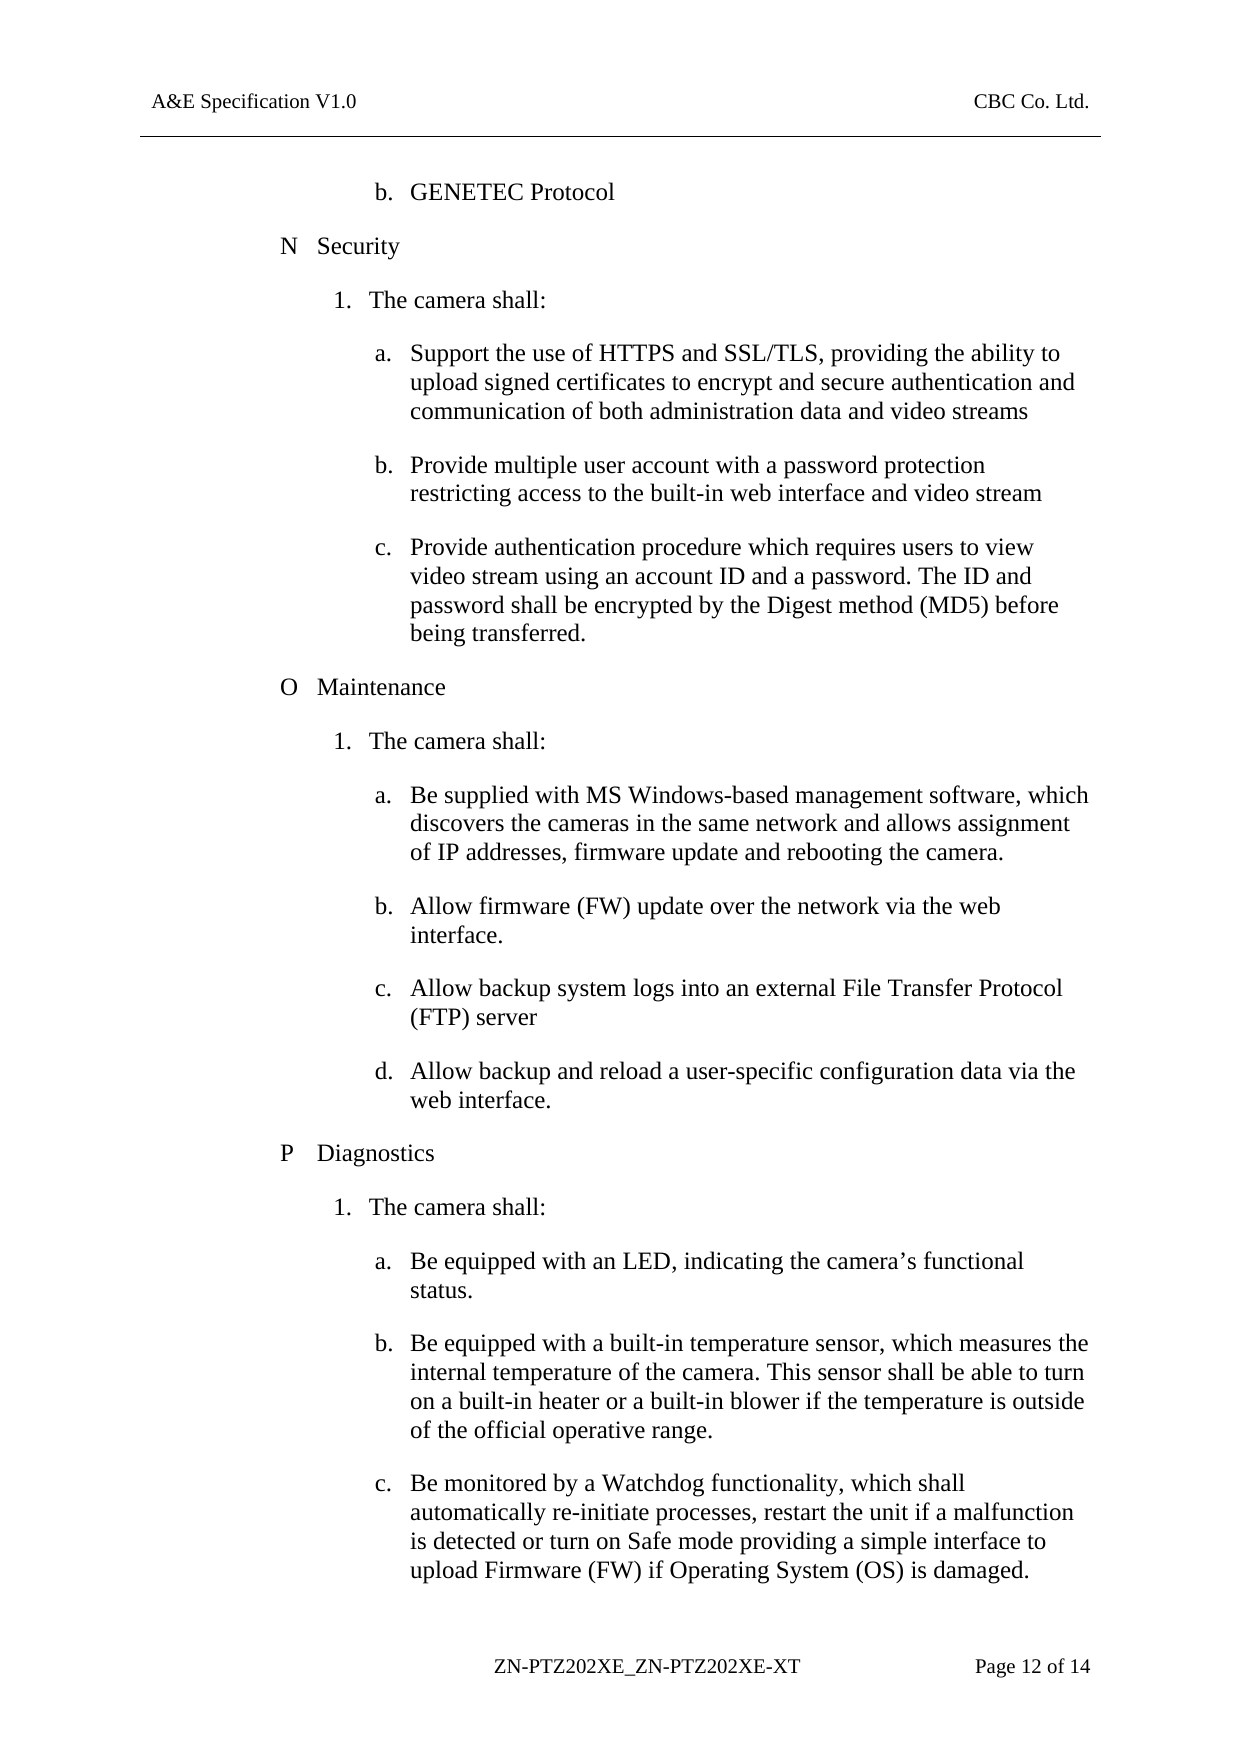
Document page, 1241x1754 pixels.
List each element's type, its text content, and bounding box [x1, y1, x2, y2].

subtitle Provide authentication procedure which requires users to view video stream using an account ID and a password. The ID and password shall be encrypted by the Digest method (MD5) before being transferred. [374, 532, 1090, 647]
subtitle Maintenance [280, 672, 1090, 701]
subtitle Be equipped with an LED, indicating the camera’s functional status. [374, 1246, 1090, 1303]
subtitle Be supplied with MS Windows-based management software, which discovers the cameras in the same network and allows assignment of IP addresses, firmware update and rebooting the camera. [374, 780, 1090, 866]
subtitle The camera shall: [333, 726, 1090, 755]
subtitle Allow backup and reload a user-specific configuration data via the web interface. [374, 1056, 1090, 1113]
subtitle Provide multiple user account with a password protection restricting access to the built-in web interface and video stream [374, 450, 1090, 507]
subtitle Be equipped with a built-in temperature sensor, which measures the internal temperature of the camera. This sensor shall be able to turn on a built-in heater or a built-in blower if the temperature is outside of the official operative range. [374, 1328, 1090, 1443]
subtitle GENETEC Protocol [374, 177, 1090, 206]
subtitle Diagnostics [280, 1138, 1090, 1167]
subtitle Be monitored by a Watchdog functionality, which shall automatically re-initiate processes, restart the unit if a malfunction is detected or turn on Safe mode providing a simple interface to upload Firmware (FW) if Operating System (OS) is damaged. [374, 1468, 1090, 1583]
subtitle Security [280, 231, 1090, 260]
subtitle Support the use of HTTPS and SSL/TLS, providing the ability to upload signed certificates to encrypt and secure authentication and communication of both administration data and video streams [374, 338, 1090, 425]
subtitle The camera shall: [333, 1192, 1090, 1221]
subtitle Allow backup system logs into an external File Transfer Protocol (FTP) server [374, 973, 1090, 1031]
subtitle Allow firmware (FW) update over the network via the web interface. [374, 891, 1090, 948]
subtitle The camera shall: [333, 285, 1090, 313]
